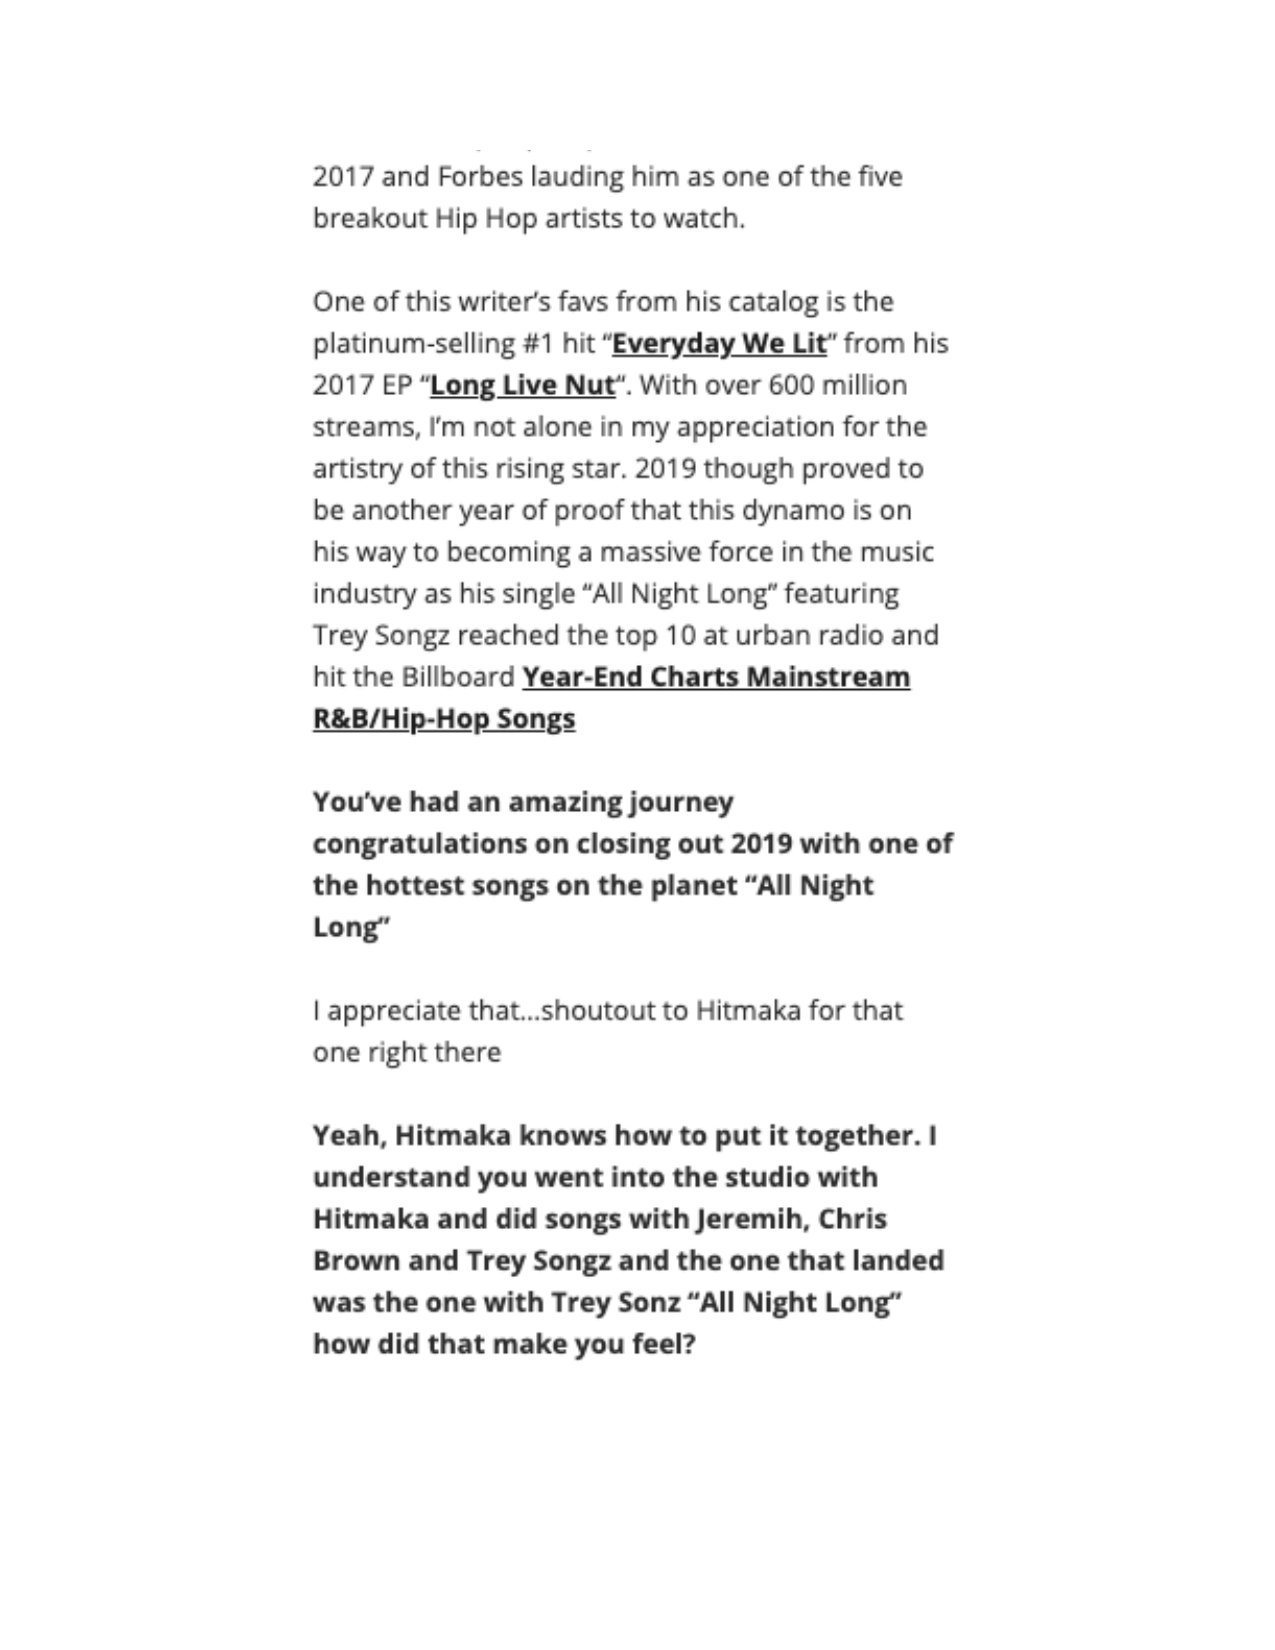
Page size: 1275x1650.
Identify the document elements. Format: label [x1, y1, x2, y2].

picture [295, 150, 980, 1400]
